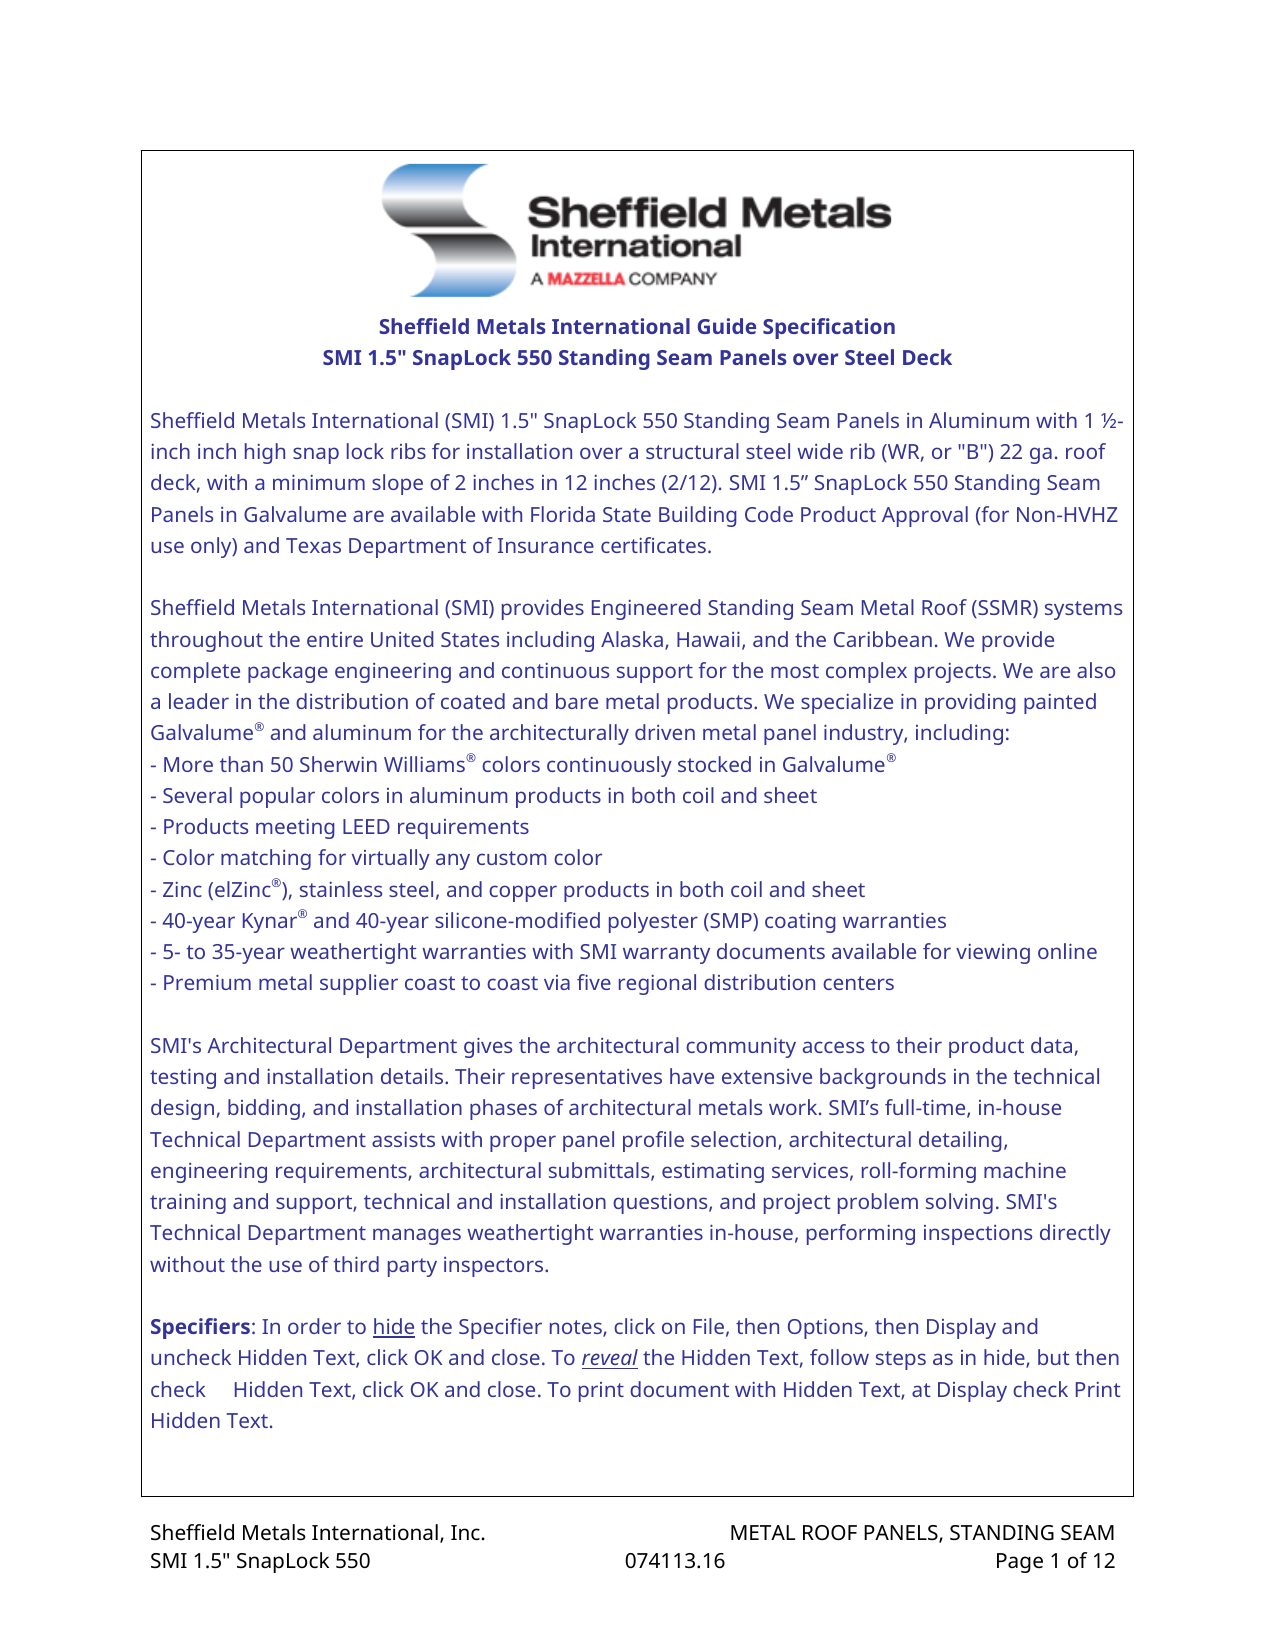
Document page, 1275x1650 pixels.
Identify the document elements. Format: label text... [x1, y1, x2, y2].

text Specifiers: In order to hide the Specifier notes, click on File, then Options, then Display and uncheck Hidden Text, click OK and close. To reveal the Hidden Text, follow steps as in hide, but then check Hidden Text, click OK and close. To print document with Hidden Text, at Display check Print Hidden Text. [150, 1309, 1125, 1434]
text - Products meeting LEED requirements [150, 809, 1125, 841]
text Sheffield Metals International (SMI) provides Engineered Standing Seam Metal Roof (SSMR) systems throughout the entire United States including Alaska, Hawaii, and the Caribbean. We provide complete package engineering and continuous support for the most complex projects. We are also a leader in the distribution of coated and bare metal products. We specialize in providing painted Galvalume® and aluminum for the architecturally driven metal panel industry, including: [150, 591, 1125, 747]
text Sheffield Metals International Guide Specification SMI 1.5" SnapLock 550 Standing Seam Panels over Steel Deck [150, 309, 1125, 372]
text - 40-year Kynar® and 40-year silicone-modified polyester (SMP) coating warranties - 5- to 35-year weathertight warranties with SMI warranty documents available for viewing online [150, 903, 1125, 966]
text Sheffield Metals International (SMI) 1.5" SnapLock 550 Standing Seam Panels in Aluminum with 1 ½-inch inch high snap lock ribs for installation over a structural steel wide rib (WR, or "B") 22 ga. roof deck, with a minimum slope of 2 inches in 12 inches (2/12). SMI 1.5” SnapLock 550 Standing Seam Panels in Galvalume are available with Florida State Building Code Product Approval (for Non-HVHZ use only) and Texas Department of Insurance certificates. [150, 403, 1125, 559]
text - Premium metal supplier coast to coast via five regional distribution centers [150, 966, 1125, 997]
text - Color matching for virtually any custom color [150, 841, 1125, 872]
text - Zinc (elZinc®), stainless steel, and copper products in both coil and sheet [150, 872, 1125, 903]
picture [363, 153, 912, 310]
text SMI's Architectural Department gives the architectural community access to their product data, testing and installation details. Their representatives have extensive backgrounds in the technical design, bidding, and installation phases of architectural metals work. SMI’s full-time, in-house Technical Department assists with proper panel profile selection, architectural detailing, engineering requirements, architectural submittals, estimating services, roll-forming machine training and support, technical and installation questions, and project problem solving. SMI's Technical Department manages weathertight warranties in-house, performing inspections directly without the use of third party inspectors. [150, 1028, 1125, 1278]
text - More than 50 Sherwin Williams® colors continuously stocked in Galvalume® [150, 747, 1125, 778]
text - Several popular colors in aluminum products in both coil and sheet [150, 778, 1125, 809]
